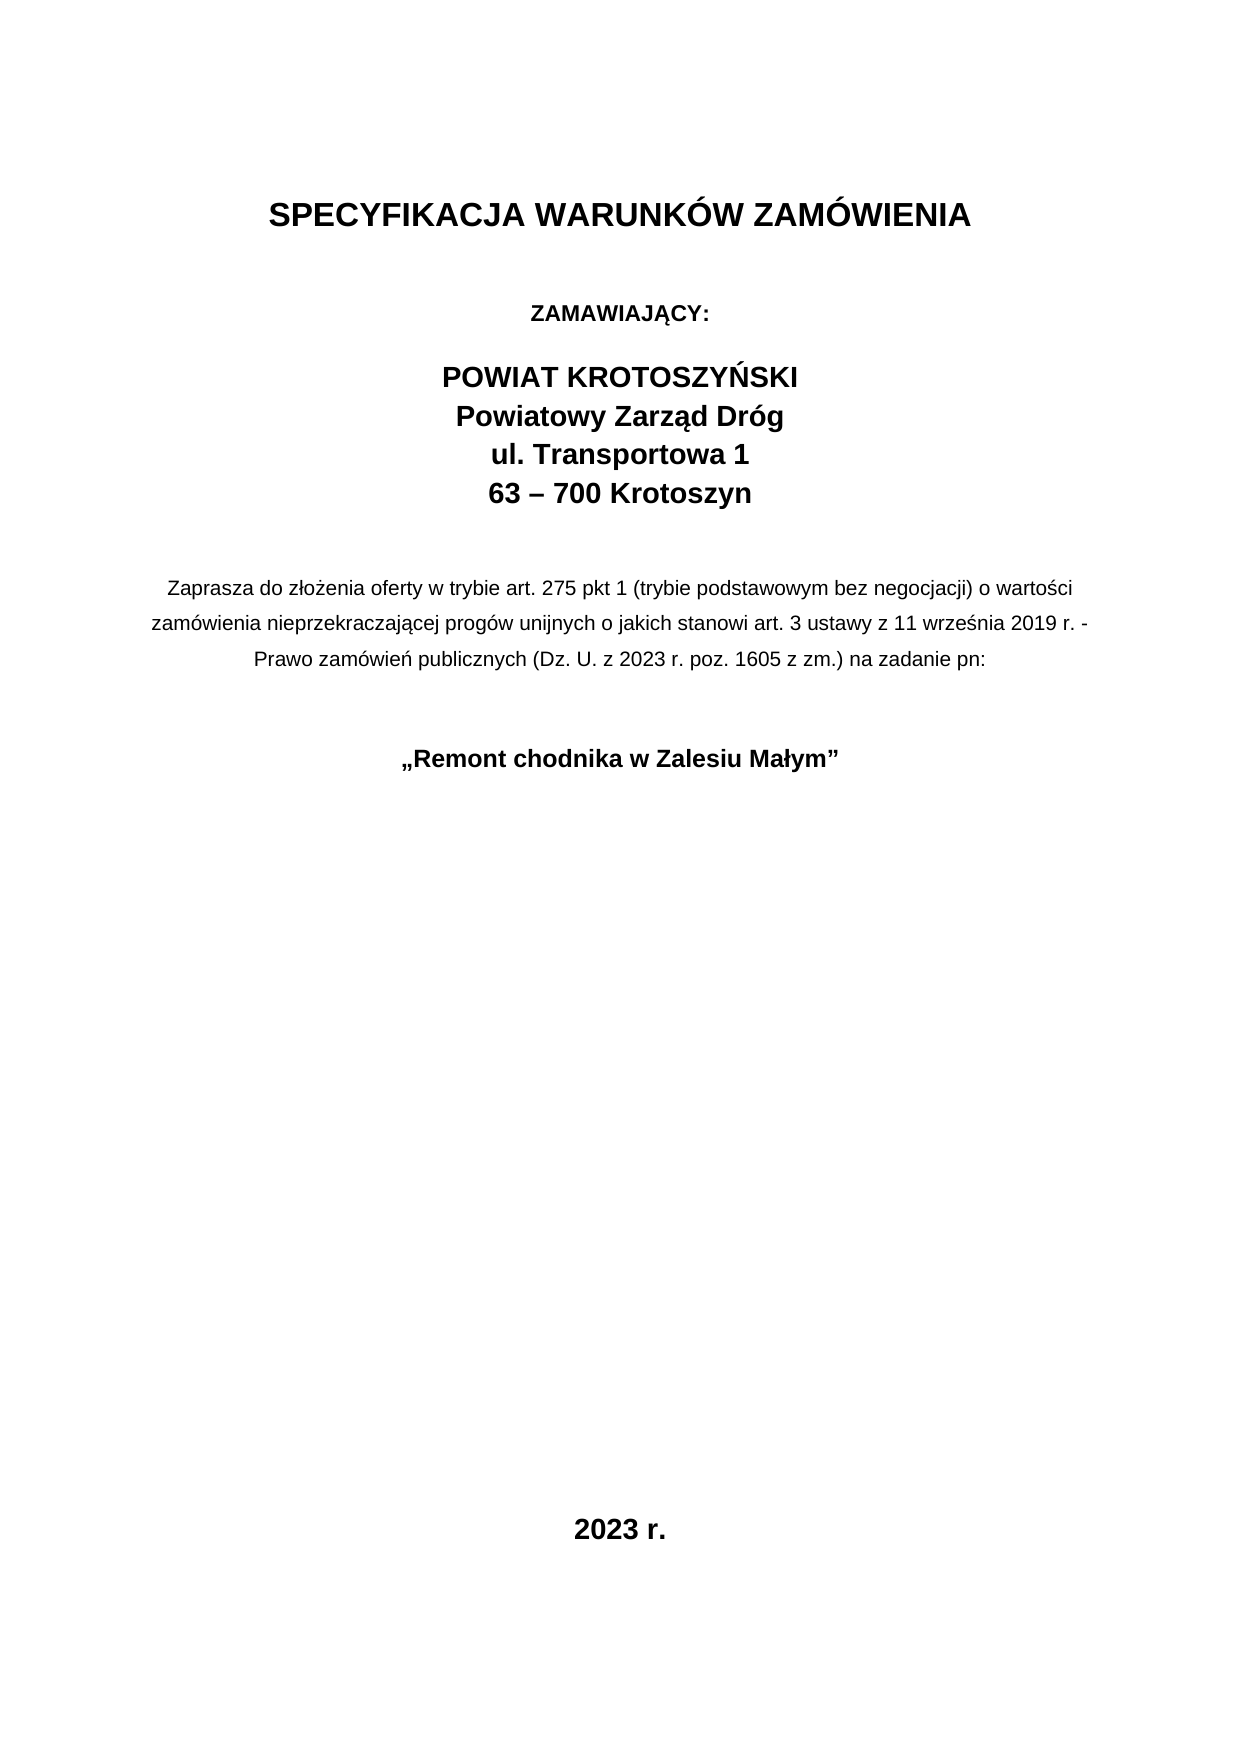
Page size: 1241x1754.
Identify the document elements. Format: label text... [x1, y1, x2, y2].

text 2023 r. [150, 1512, 1090, 1546]
text ZAMAWIAJĄCY: [150, 300, 1090, 326]
text ul. Transportowa 1 [150, 437, 1090, 471]
text SPECYFIKACJA WARUNKÓW ZAMÓWIENIA [150, 195, 1090, 234]
text 63 – 700 Krotoszyn [150, 476, 1090, 509]
text Zaprasza do złożenia oferty w trybie art. 275 pkt 1 (trybie podstawowym bez negocjacji) o wartości zamówienia nieprzekraczającej progów unijnych o jakich stanowi art. 3 ustawy z 11 września 2019 r. - Prawo zamówień publicznych (Dz. U. z 2023 r. poz. 1605 z zm.) na zadanie pn: [150, 575, 1090, 671]
text POWIAT KROTOSZYŃSKI [150, 360, 1090, 394]
text Powiatowy Zarząd Dróg [150, 399, 1090, 432]
text „Remont chodnika w Zalesiu Małym” [150, 744, 1090, 773]
